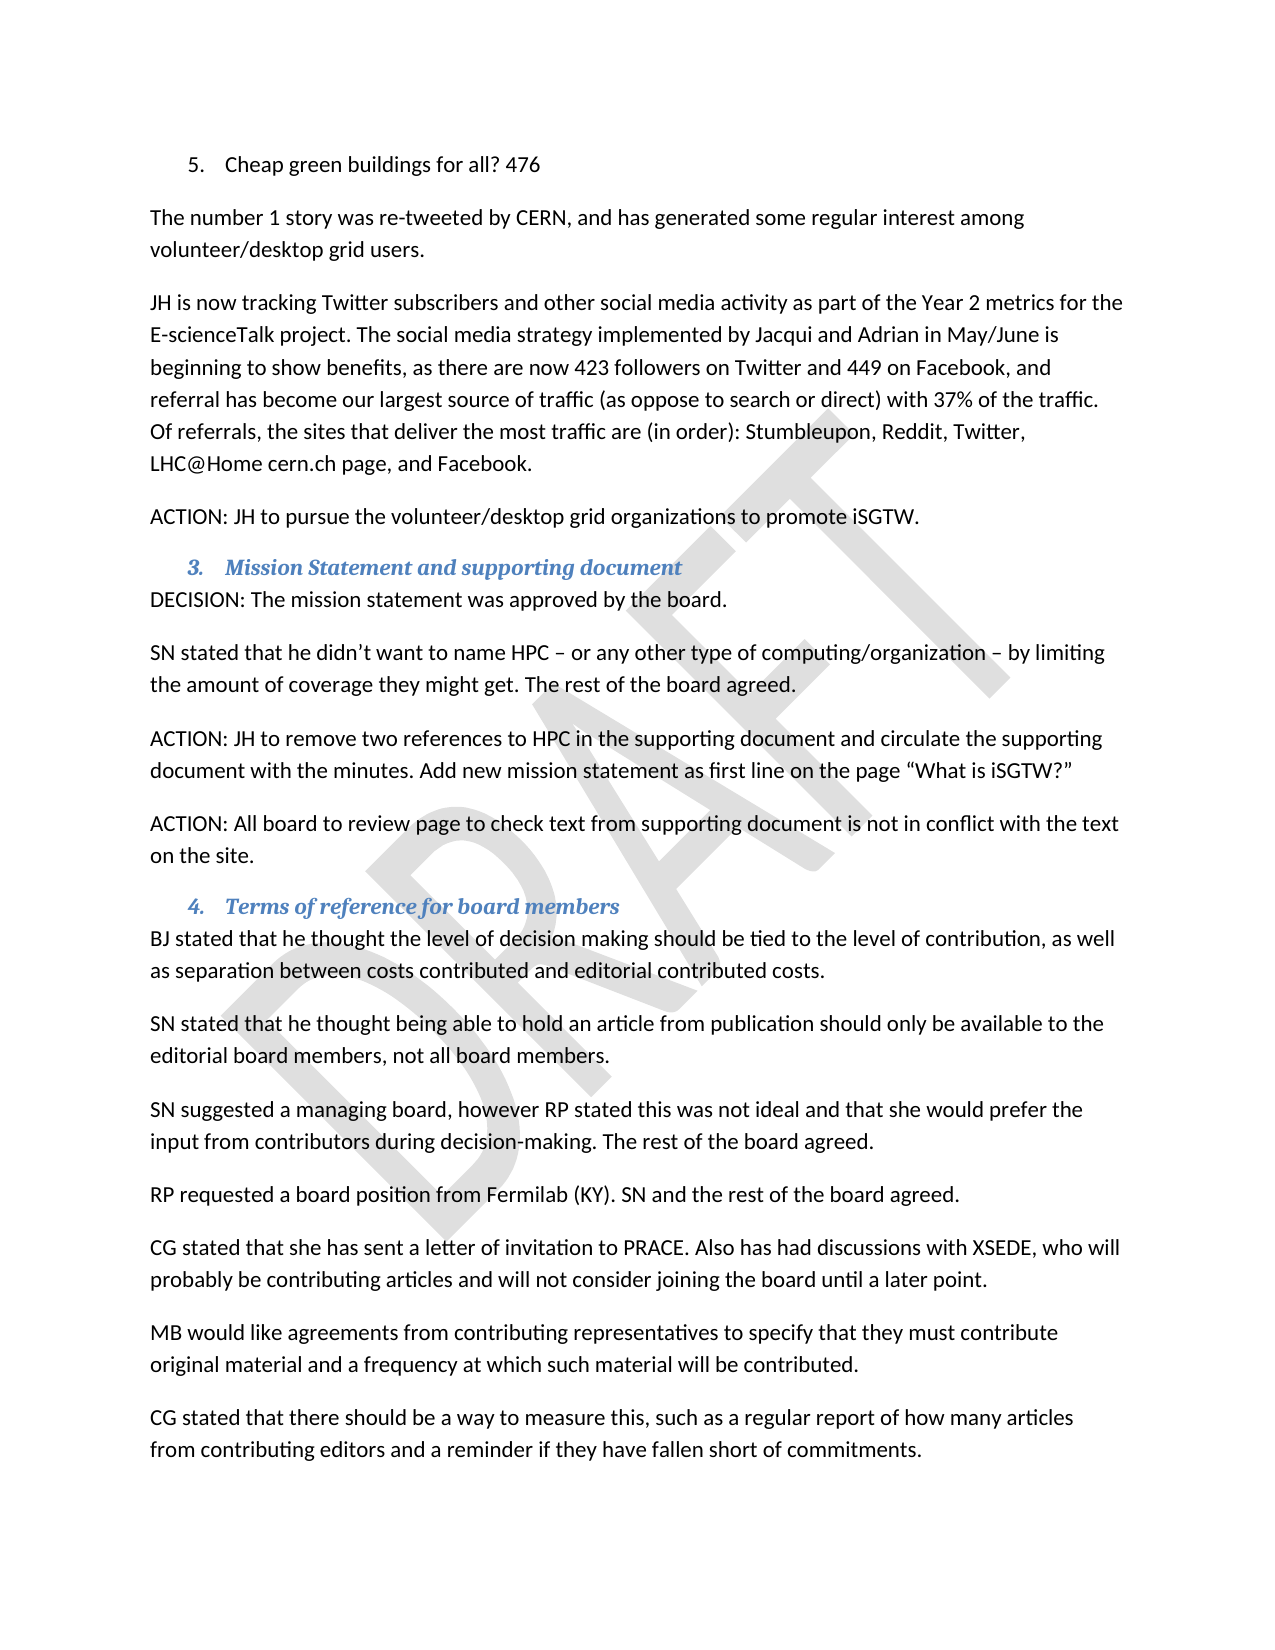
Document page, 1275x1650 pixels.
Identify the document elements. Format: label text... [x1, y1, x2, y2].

text RP requested a board position from Fermilab (KY). SN and the rest of the board agreed. [150, 1180, 1125, 1208]
text BJ stated that he thought the level of decision making should be tied to the level of contribution, as well as separation between costs contributed and editorial contributed costs. [150, 924, 1125, 984]
text DECISION: The mission statement was approved by the board. [150, 585, 1125, 613]
text The number 1 story was re-tweeted by CERN, and has generated some regular interest among volunteer/desktop grid users. [150, 203, 1125, 263]
text ACTION: JH to pursue the volunteer/desktop grid organizations to promote iSGTW. [150, 502, 1125, 530]
text ACTION: All board to review page to check text from supporting document is not in conflict with the text on the site. [150, 809, 1125, 869]
text CG stated that there should be a way to measure this, such as a regular report of how many articles from contributing editors and a reminder if they have fallen short of commitments. [150, 1403, 1125, 1463]
subtitle Terms of reference for board members [187, 894, 1125, 920]
text ACTION: JH to remove two references to HPC in the supporting document and circulate the supporting document with the minutes. Add new mission statement as first line on the page “What is iSGTW?” [150, 724, 1125, 784]
text JH is now tracking Twitter subscribers and other social media activity as part of the Year 2 metrics for the E-scienceTalk project. The social media strategy implemented by Jacqui and Adrian in May/June is beginning to show benefits, as there are now 423 followers on Twitter and 449 on Facebook, and referral has become our largest source of traffic (as oppose to search or direct) with 37% of the traffic. Of referrals, the sites that deliver the most traffic are (in order): Stumbleupon, Reddit, Twitter, LHC@Home cern.ch page, and Facebook. [150, 288, 1125, 477]
list Cheap green buildings for all? 476 [187, 150, 1125, 178]
text SN stated that he didn’t want to name HPC – or any other type of computing/organization – by limiting the amount of coverage they might get. The rest of the board agreed. [150, 638, 1125, 699]
text SN suggested a managing board, however RP stated this was not ideal and that she would prefer the input from contributors during decision-making. The rest of the board agreed. [150, 1095, 1125, 1155]
subtitle Mission Statement and supporting document [187, 555, 1125, 582]
text CG stated that she has sent a letter of invitation to PRACE. Also has had discussions with XSEDE, who will probably be contributing articles and will not consider joining the board until a later point. [150, 1233, 1125, 1293]
text MB would like agreements from contributing representatives to specify that they must contribute original material and a frequency at which such material will be contributed. [150, 1318, 1125, 1378]
text SN stated that he thought being able to hold an article from publication should only be available to the editorial board members, not all board members. [150, 1009, 1125, 1070]
